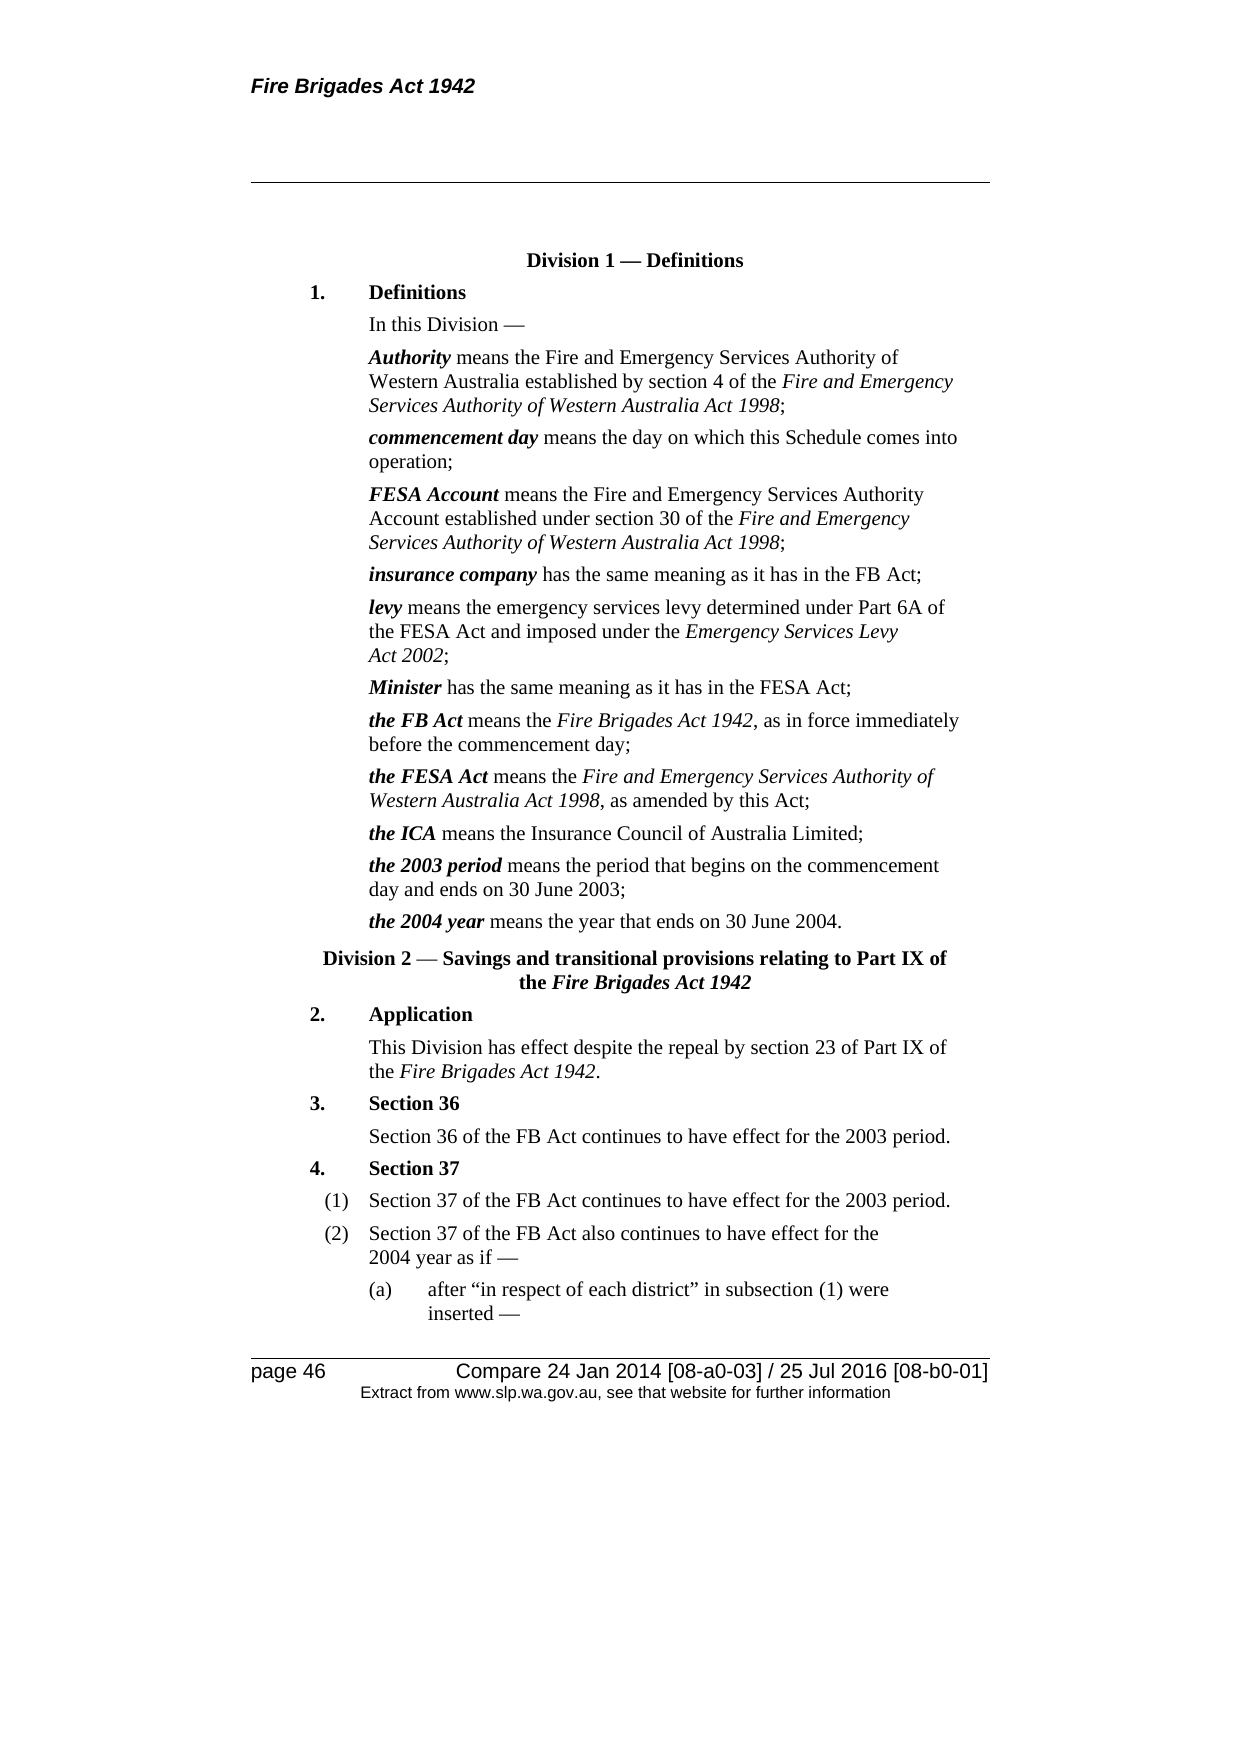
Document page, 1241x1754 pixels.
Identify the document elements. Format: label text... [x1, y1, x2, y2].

subtitle Division 1 — Definitions [309, 247, 960, 272]
text This Division has effect despite the repeal by section 23 of Part IX of the Fire Brigades Act 1942. [309, 1035, 960, 1083]
text Section 36 of the FB Act continues to have effect for the 2003 period. [309, 1123, 960, 1148]
text Authority means the Fire and Emergency Services Authority of Western Australia established by section 4 of the Fire and Emergency Services Authority of Act 1998; [309, 345, 960, 417]
subtitle 3. Section 36 [309, 1091, 960, 1115]
subtitle 2. Application [309, 1002, 960, 1026]
text levy means the emergency services levy determined under Part 6A of the FESA Act and imposed under the Emergency Services Levy Act 2002; [309, 594, 960, 667]
text (2) Section 37 of the FB Act also continues to have effect for the 2004 year as if — [309, 1221, 960, 1269]
text insurance company has the same meaning as it has in the FB Act; [309, 562, 960, 586]
text the 2003 period means the period that begins on the commencement day and ends on 30 June 2003; [309, 853, 960, 901]
text In this Division — [309, 312, 960, 336]
subtitle 1. Definitions [309, 280, 960, 304]
text the FB Act means the Fire Brigades Act 1942, as in force immediately before the commencement day; [309, 707, 960, 756]
text (a) after “in respect of each district” in subsection (1) were inserted — [309, 1277, 960, 1325]
text Minister has the same meaning as it has in the FESA Act; [309, 675, 960, 699]
subtitle 4. Section 37 [309, 1156, 960, 1180]
text commencement day means the day on which this Schedule comes into operation; [309, 425, 960, 473]
text (1) Section 37 of the FB Act continues to have effect for the 2003 period. [309, 1188, 960, 1212]
subtitle Division 2 — Savings and transitional provisions relating to Part IX of the Fire Brigades Act 1942 [309, 946, 960, 994]
text the FESA Act means the Fire and Emergency Services Authority of Act 1998, as amended by this Act; [309, 764, 960, 812]
text the ICA means the Insurance Council of Australia Limited; [309, 820, 960, 844]
text FESA Account means the Fire and Emergency Services Authority Account established under section 30 of the Fire and Emergency Services Authority of Act 1998; [309, 482, 960, 554]
text the 2004 year means the year that ends on 30 June 2004. [309, 909, 960, 933]
